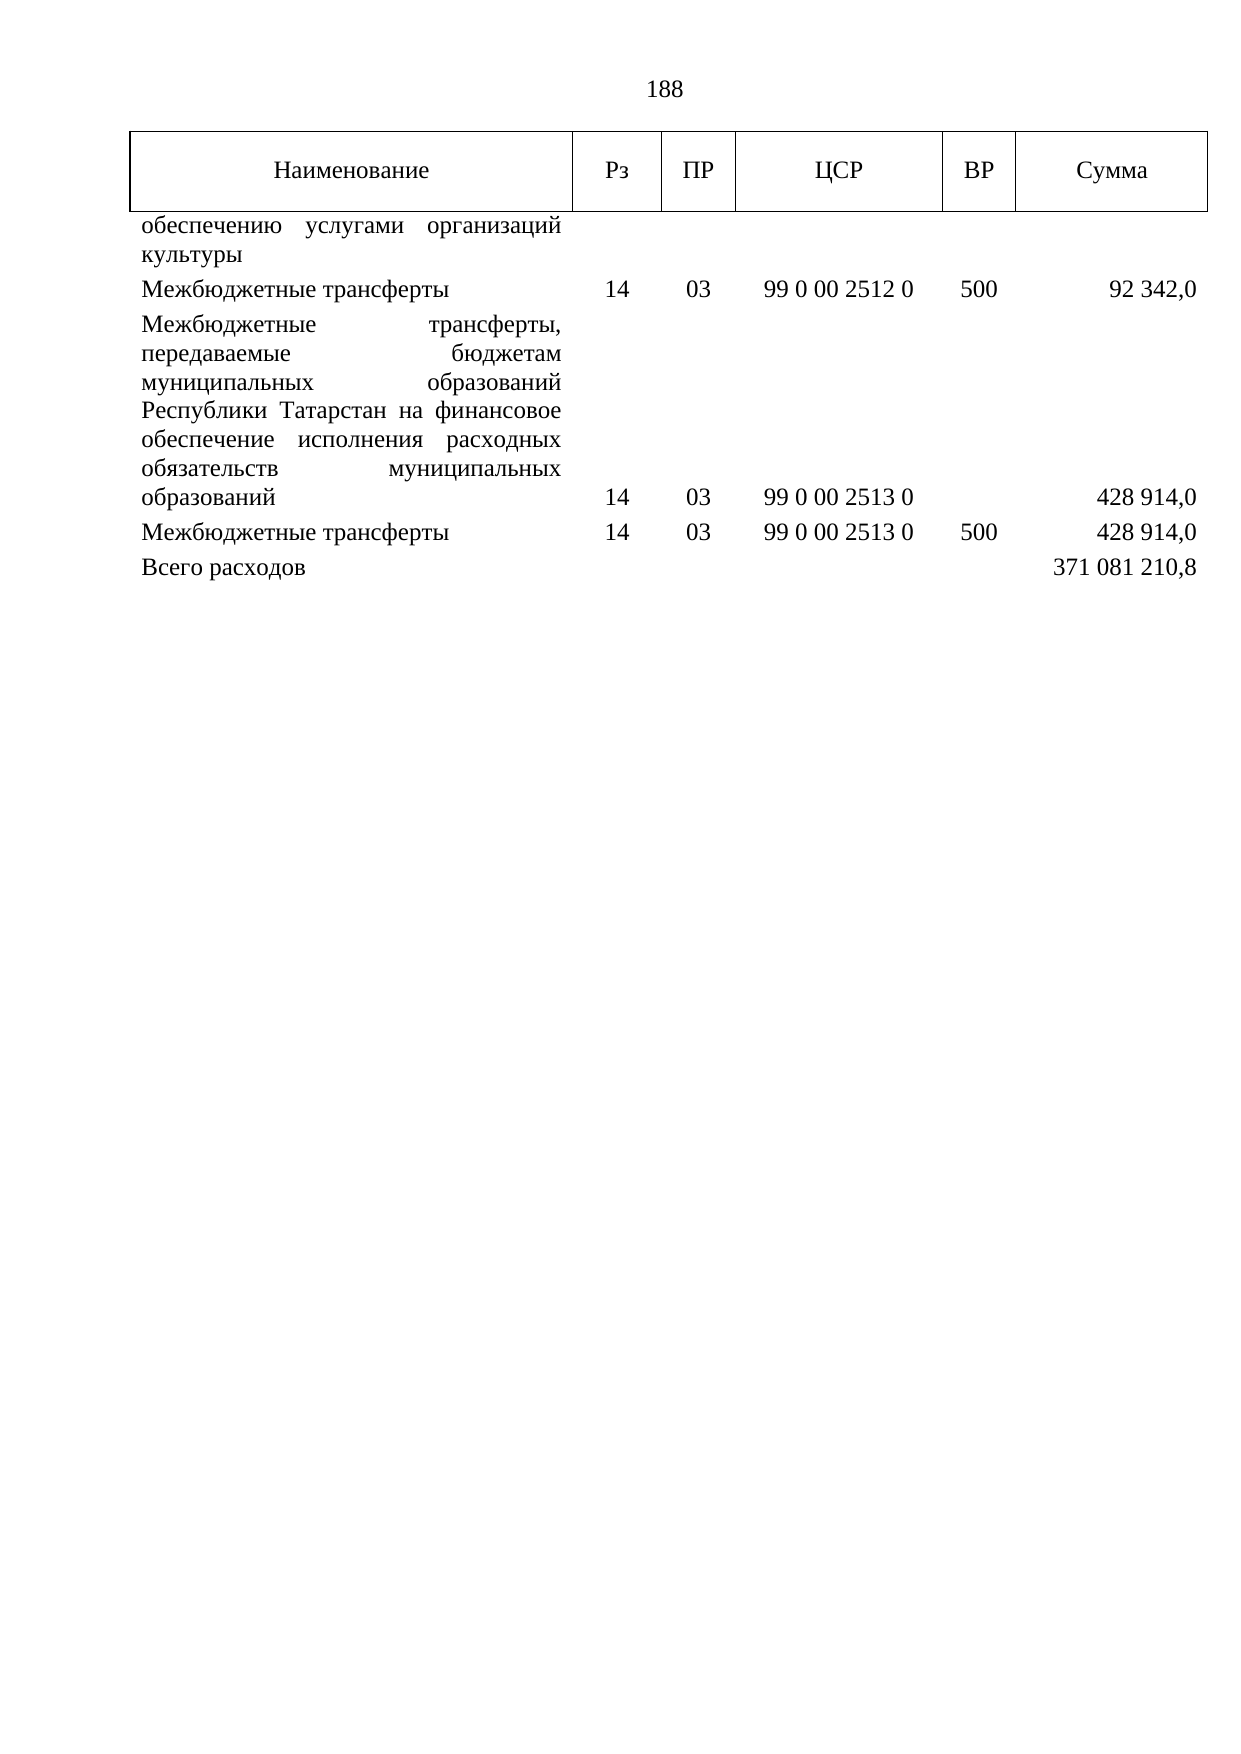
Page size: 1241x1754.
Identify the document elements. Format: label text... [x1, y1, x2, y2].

table_header Рз [573, 132, 661, 211]
table_header ВР [943, 132, 1015, 211]
table_header ПР [662, 132, 735, 211]
table_header Наименование [131, 132, 572, 211]
table_header ЦСР [736, 132, 942, 211]
table_header Сумма [1016, 132, 1207, 211]
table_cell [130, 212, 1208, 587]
